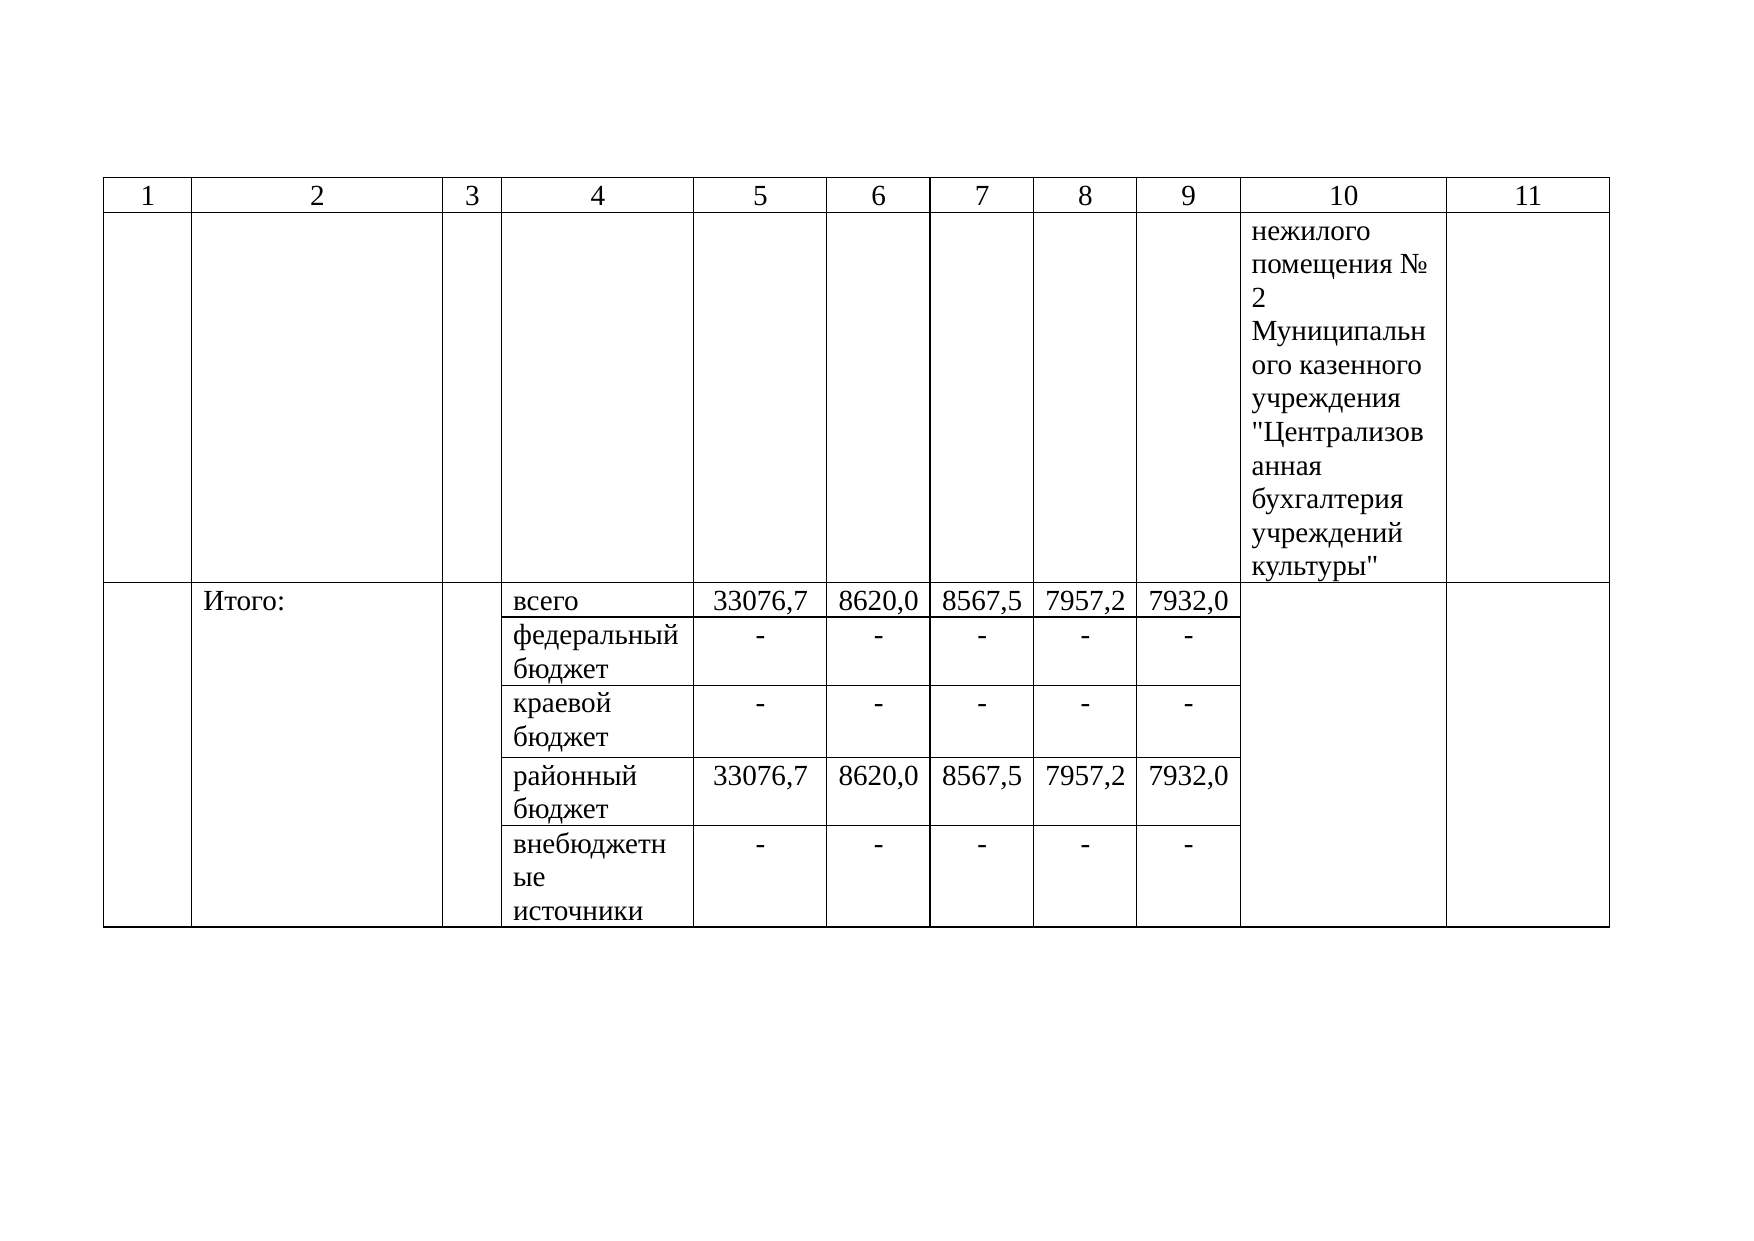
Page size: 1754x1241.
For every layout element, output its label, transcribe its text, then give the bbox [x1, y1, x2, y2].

table_cell 7957,2 [1034, 758, 1136, 825]
table_cell - [1137, 686, 1240, 757]
table_cell [1034, 213, 1136, 582]
table_cell - [694, 618, 826, 684]
table_cell [931, 213, 1033, 582]
table_cell [1447, 213, 1609, 582]
table_cell - [1137, 826, 1240, 926]
table_cell районный бюджет [502, 758, 693, 825]
table_cell - [827, 826, 929, 926]
table_cell [104, 583, 191, 926]
table_cell 10 [1241, 178, 1446, 212]
table_cell 4 [502, 178, 693, 212]
table_cell 3 [443, 178, 501, 212]
table_cell 2 [192, 178, 442, 212]
table_cell - [694, 686, 826, 757]
table_cell - [827, 618, 929, 684]
table_cell 8567,5 [931, 758, 1033, 825]
table_cell - [694, 826, 826, 926]
table_cell всего [502, 583, 693, 616]
table_cell [1447, 583, 1609, 926]
table_cell Итого: [192, 583, 442, 926]
table_cell - [827, 686, 929, 757]
table_cell 33076,7 [694, 758, 826, 825]
table_cell 33076,7 [694, 583, 826, 616]
table_cell - [931, 826, 1033, 926]
table_cell краевой бюджет [502, 686, 693, 757]
table_cell [502, 213, 693, 582]
table_cell 7 [931, 178, 1033, 212]
table_cell внебюджетные источники [502, 826, 693, 926]
table_cell [104, 213, 191, 582]
table_cell - [1034, 618, 1136, 684]
table_cell 8 [1034, 178, 1136, 212]
table_cell 11 [1447, 178, 1609, 212]
table_cell [192, 213, 442, 582]
table_cell 8620,0 [827, 758, 929, 825]
table_cell 8567,5 [931, 583, 1033, 616]
table_cell 1 [104, 178, 191, 212]
table_cell [1137, 213, 1240, 582]
table_cell [827, 213, 929, 582]
table_cell 7957,2 [1034, 583, 1136, 616]
table_cell [443, 583, 501, 926]
table_cell - [1034, 826, 1136, 926]
table_cell - [1034, 686, 1136, 757]
table_cell - [931, 618, 1033, 684]
table_cell 9 [1137, 178, 1240, 212]
table_cell 7932,0 [1137, 583, 1240, 616]
table_cell 8620,0 [827, 583, 929, 616]
table_cell нежилого помещения № 2 Муниципального казенного учреждения "Централизованная бухгалтерия учреждений культуры" [1241, 213, 1446, 582]
table_cell - [931, 686, 1033, 757]
table_cell федеральный бюджет [502, 618, 693, 684]
table_cell 7932,0 [1137, 758, 1240, 825]
table_cell [694, 213, 826, 582]
table_cell 6 [827, 178, 929, 212]
table_cell [1241, 583, 1446, 926]
table_cell [443, 213, 501, 582]
table_cell - [1137, 618, 1240, 684]
table_cell 5 [694, 178, 826, 212]
